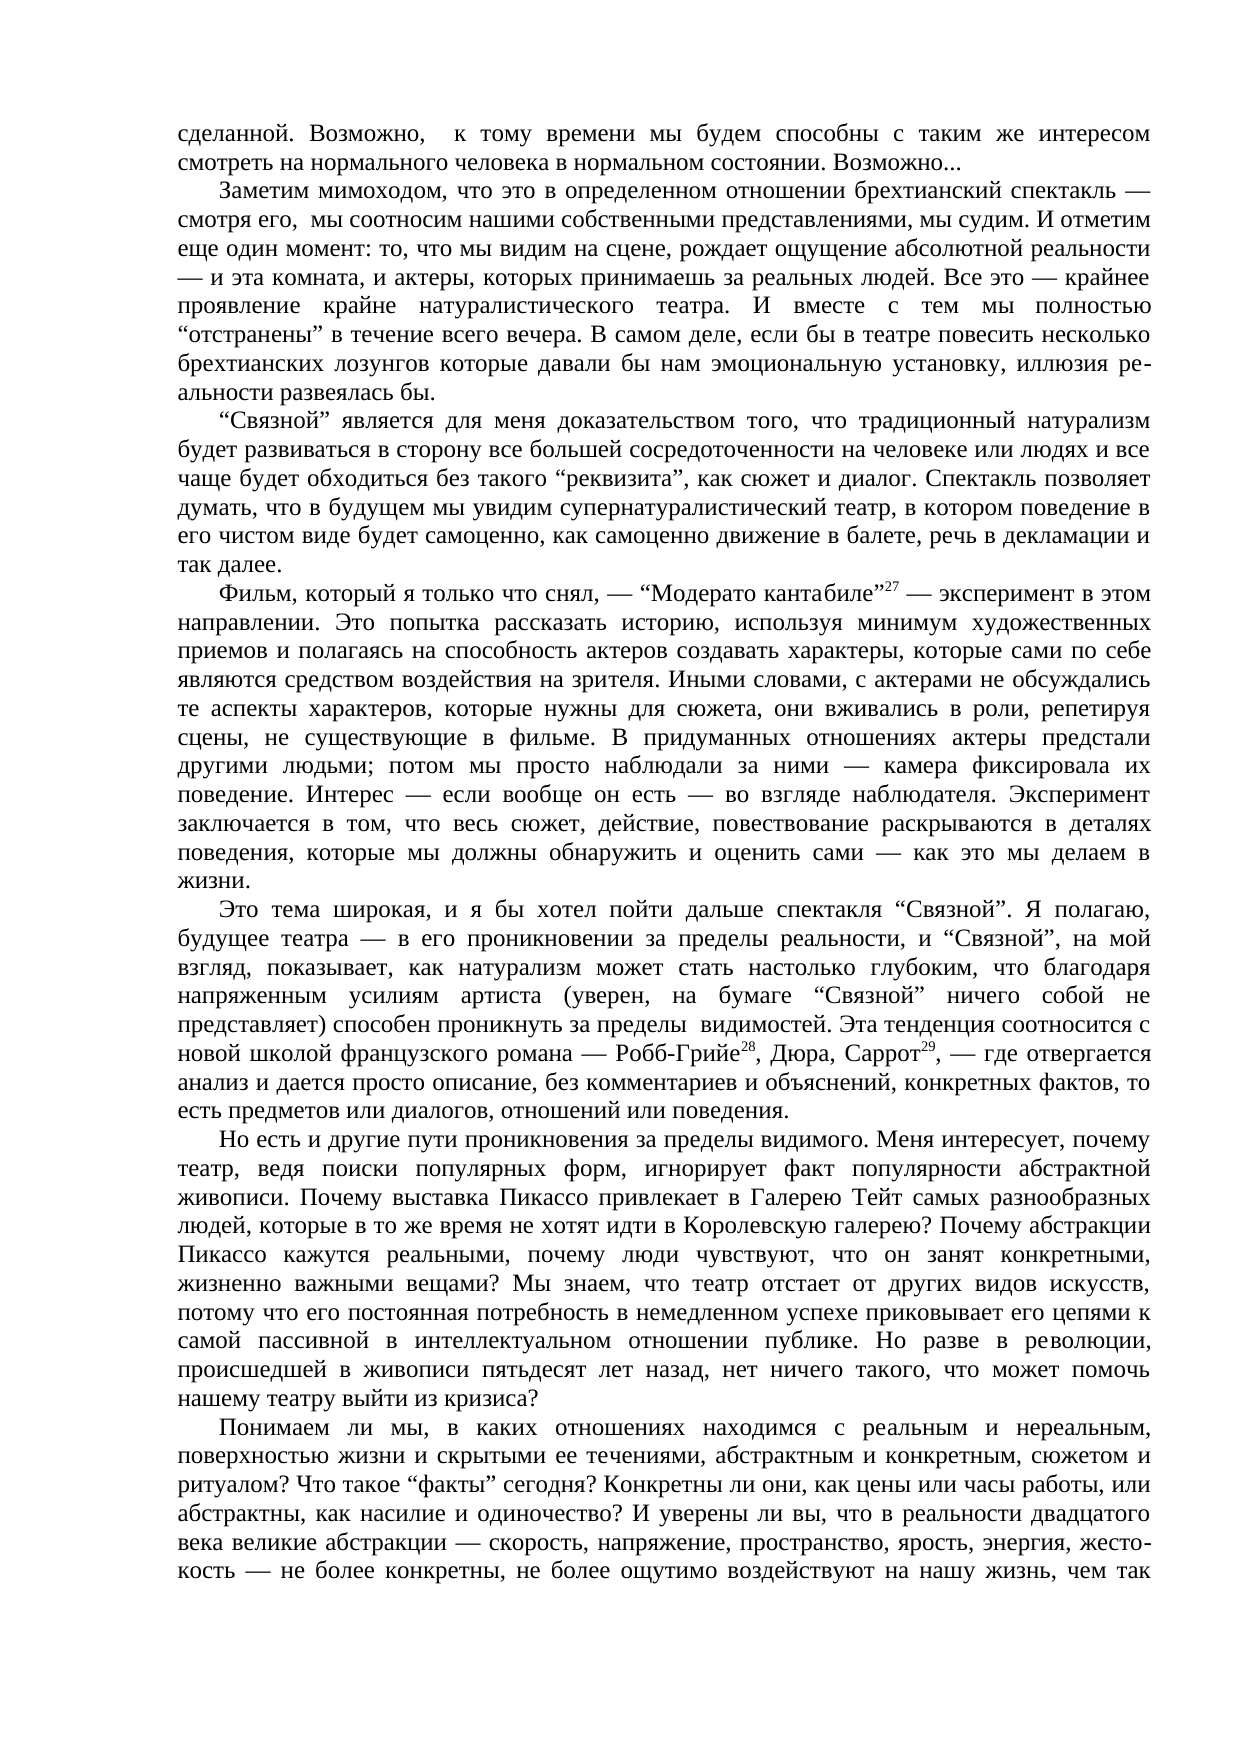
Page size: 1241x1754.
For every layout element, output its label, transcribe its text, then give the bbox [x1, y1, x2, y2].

text Это тема широкая, и я бы хотел пойти дальше спектакля “Связной”. Я полагаю, будущее театра — в его проникновении за пределы реальности, и “Связной”, на мой взгляд, показывает, как натурализм может стать настолько глубоким, что благодаря напряженным усилиям артиста (уверен, на бумаге “Связной” ничего собой не представляет) способен проникнуть за пределы видимостей. Эта тенденция соотносится с новой школой французского романа — Робб-Грийе, Дюра, Саррот, — где отвергается анализ и дается просто описание, без комментариев и объяснений, конкретных фактов, то есть предметов или диалогов, отношений или поведения. [177, 894, 1152, 1124]
text Заметим мимоходом, что это в определенном отношении брехтианский спектакль — смотря его, мы соотносим нашими собственными представлениями, мы судим. И отметим еще один момент: то, что мы видим на сцене, рождает ощущение абсолютной реальности — и эта комната, и актеры, которых принимаешь за реальных людей. Все это — крайнее проявление крайне натуралистического театра. И вместе с тем мы полностью “отстранены” в течение всего вечера. В самом деле, если бы в театре повесить несколько брехтианских лозунгов которые давали бы нам эмоциональную установку, иллюзия реальности развеялась бы. [177, 176, 1152, 406]
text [177, 1412, 1152, 1584]
text Фильм, который я только что снял, — “Модерато кантабиле” — эксперимент в этом направлении. Это попытка рассказать историю, используя минимум художественных приемов и полагаясь на способность актеров создавать характеры, которые сами по себе являются средством воздействия на зрителя. Иными словами, с актерами не обсуждались те аспекты характеров, которые нужны для сюжета, они вживались в роли, репетируя сцены, не существующие в фильме. В придуманных отношениях актеры предстали другими людьми; потом мы просто наблюдали за ними — камера фиксировала их поведение. Интерес — если вообще он есть — во взгляде наблюдателя. Эксперимент заключается в том, что весь сюжет, действие, повествование раскрываются в деталях поведения, которые мы должны обнаружить и оценить сами — как это мы делаем в жизни. [177, 578, 1152, 894]
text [177, 118, 1152, 176]
text “Связной” является для меня доказательством того, что традиционный натурализм будет развиваться в сторону все большей сосредоточенности на человеке или людях и все чаще будет обходиться без такого “реквизита”, как сюжет и диалог. Спектакль позволяет думать, что в будущем мы увидим супернатуралистический театр, в котором поведение в его чистом виде будет самоценно, как самоценно движение в балете, речь в декламации и так далее. [177, 406, 1152, 578]
text Но есть и другие пути проникновения за пределы видимого. Меня интересует, почему театр, ведя поиски популярных форм, игнорирует факт популярности абстрактной живописи. Почему выставка Пикассо привлекает в Галерею Тейт самых разнообразных людей, которые в то же время не хотят идти в Королевскую галерею? Почему абстракции Пикассо кажутся реальными, почему люди чувствуют, что он занят конкретными, жизненно важными вещами? Мы знаем, что театр отстает от других видов искусств, потому что его постоянная потребность в немедленном успехе приковывает его цепями к самой пассивной в интеллектуальном отношении публике. Но разве в революции, происшедшей в живописи пятьдесят лет назад, нет ничего такого, что может помочь нашему театру выйти из кризиса? [177, 1124, 1152, 1412]
